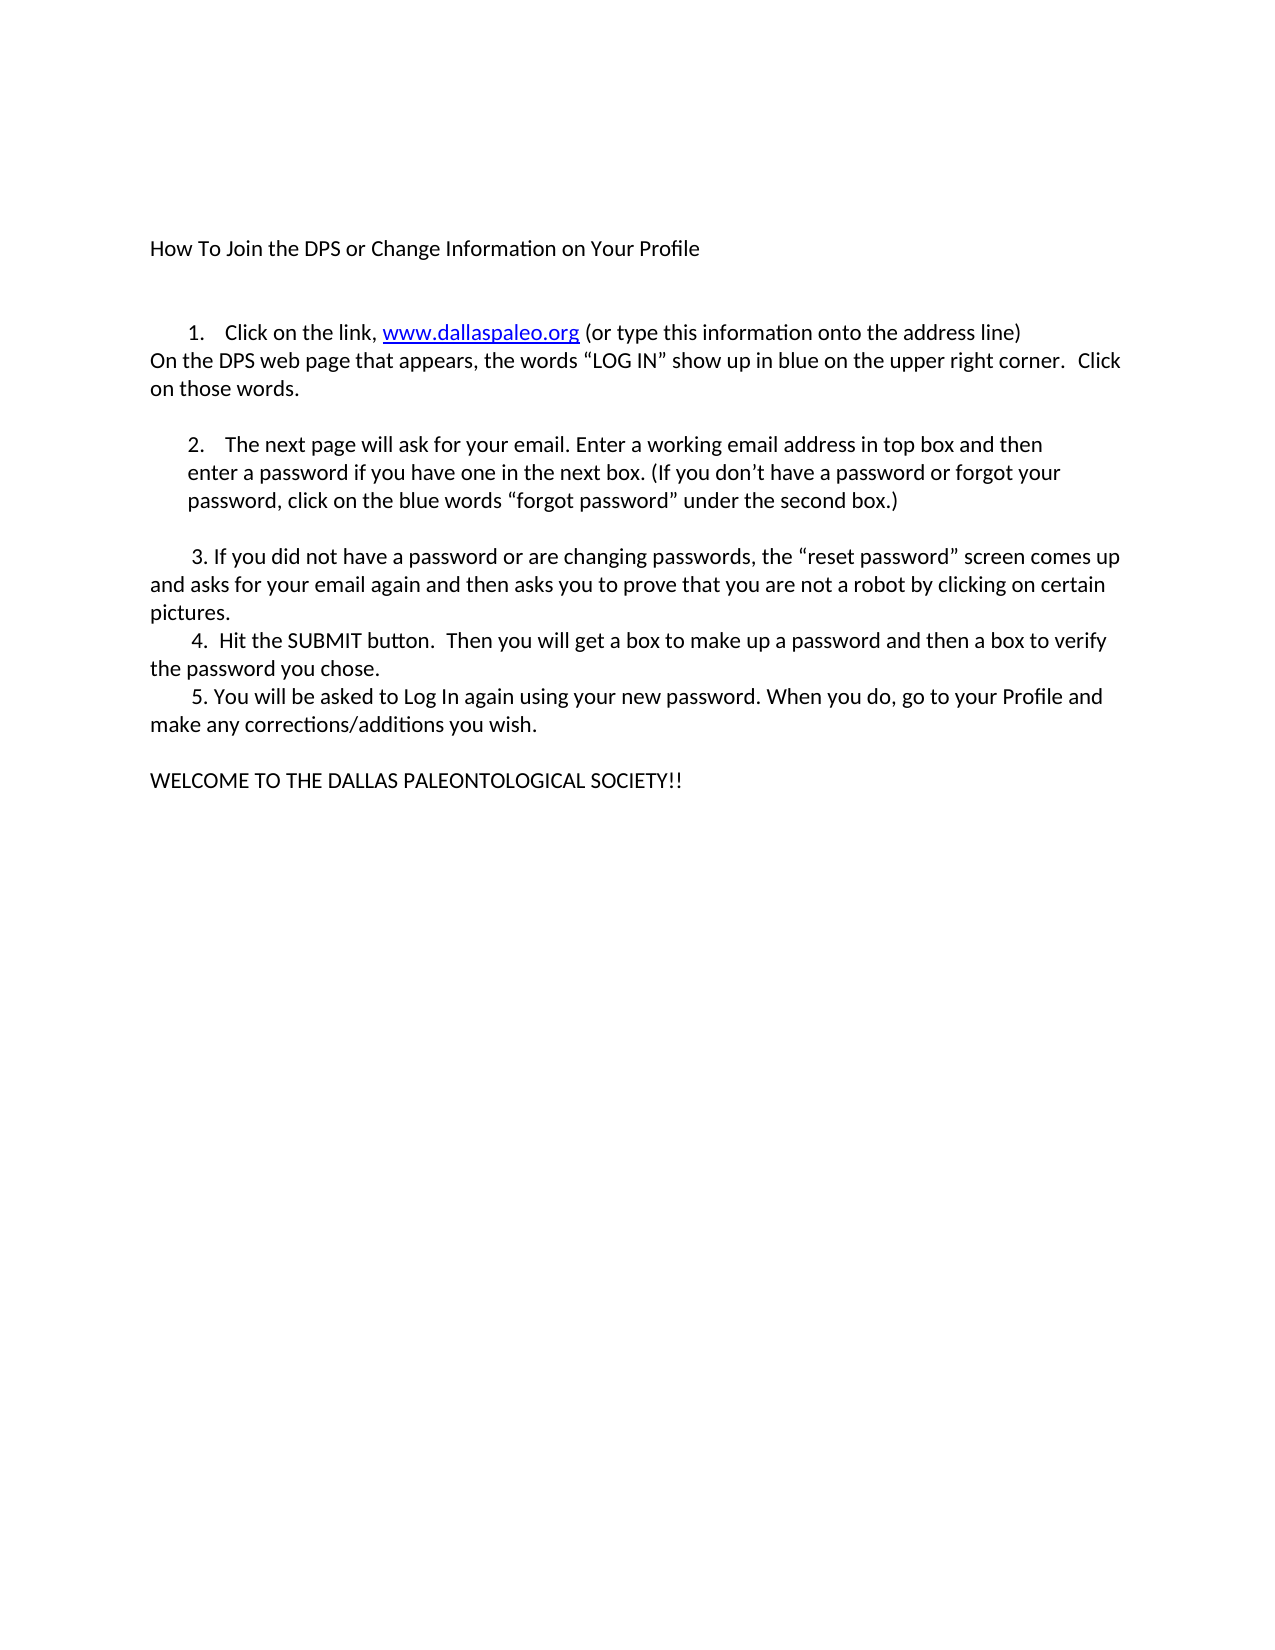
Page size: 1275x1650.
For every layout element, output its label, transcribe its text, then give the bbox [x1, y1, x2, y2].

text WELCOME TO THE DALLAS PALEONTOLOGICAL SOCIETY!! [150, 766, 1125, 794]
text 4. Hit the SUBMIT button. Then you will get a box to make up a password and then a box to verify the password you chose. [150, 626, 1125, 682]
list enter a password if you have one in the next box. (If you don’t have a password or forgot your password, click on the blue words “forgot password” under the second box.) [187, 458, 1125, 514]
list Click on the link, www.dallaspaleo.org (or type this information onto the address line) [187, 318, 1125, 346]
list The next page will ask for your email. Enter a working email address in top box and then [187, 430, 1125, 458]
text On the DPS web page that appears, the words “LOG IN” show up in blue on the upper right corner. Click on those words. [150, 346, 1125, 402]
text 5. You will be asked to Log In again using your new password. When you do, go to your Profile and make any corrections/additions you wish. [150, 682, 1125, 738]
text 3. If you did not have a password or are changing passwords, the “reset password” screen comes up and asks for your email again and then asks you to prove that you are not a robot by clicking on certain pictures. [150, 542, 1125, 626]
text How To Join the DPS or Change Information on Your Profile [150, 234, 1125, 262]
